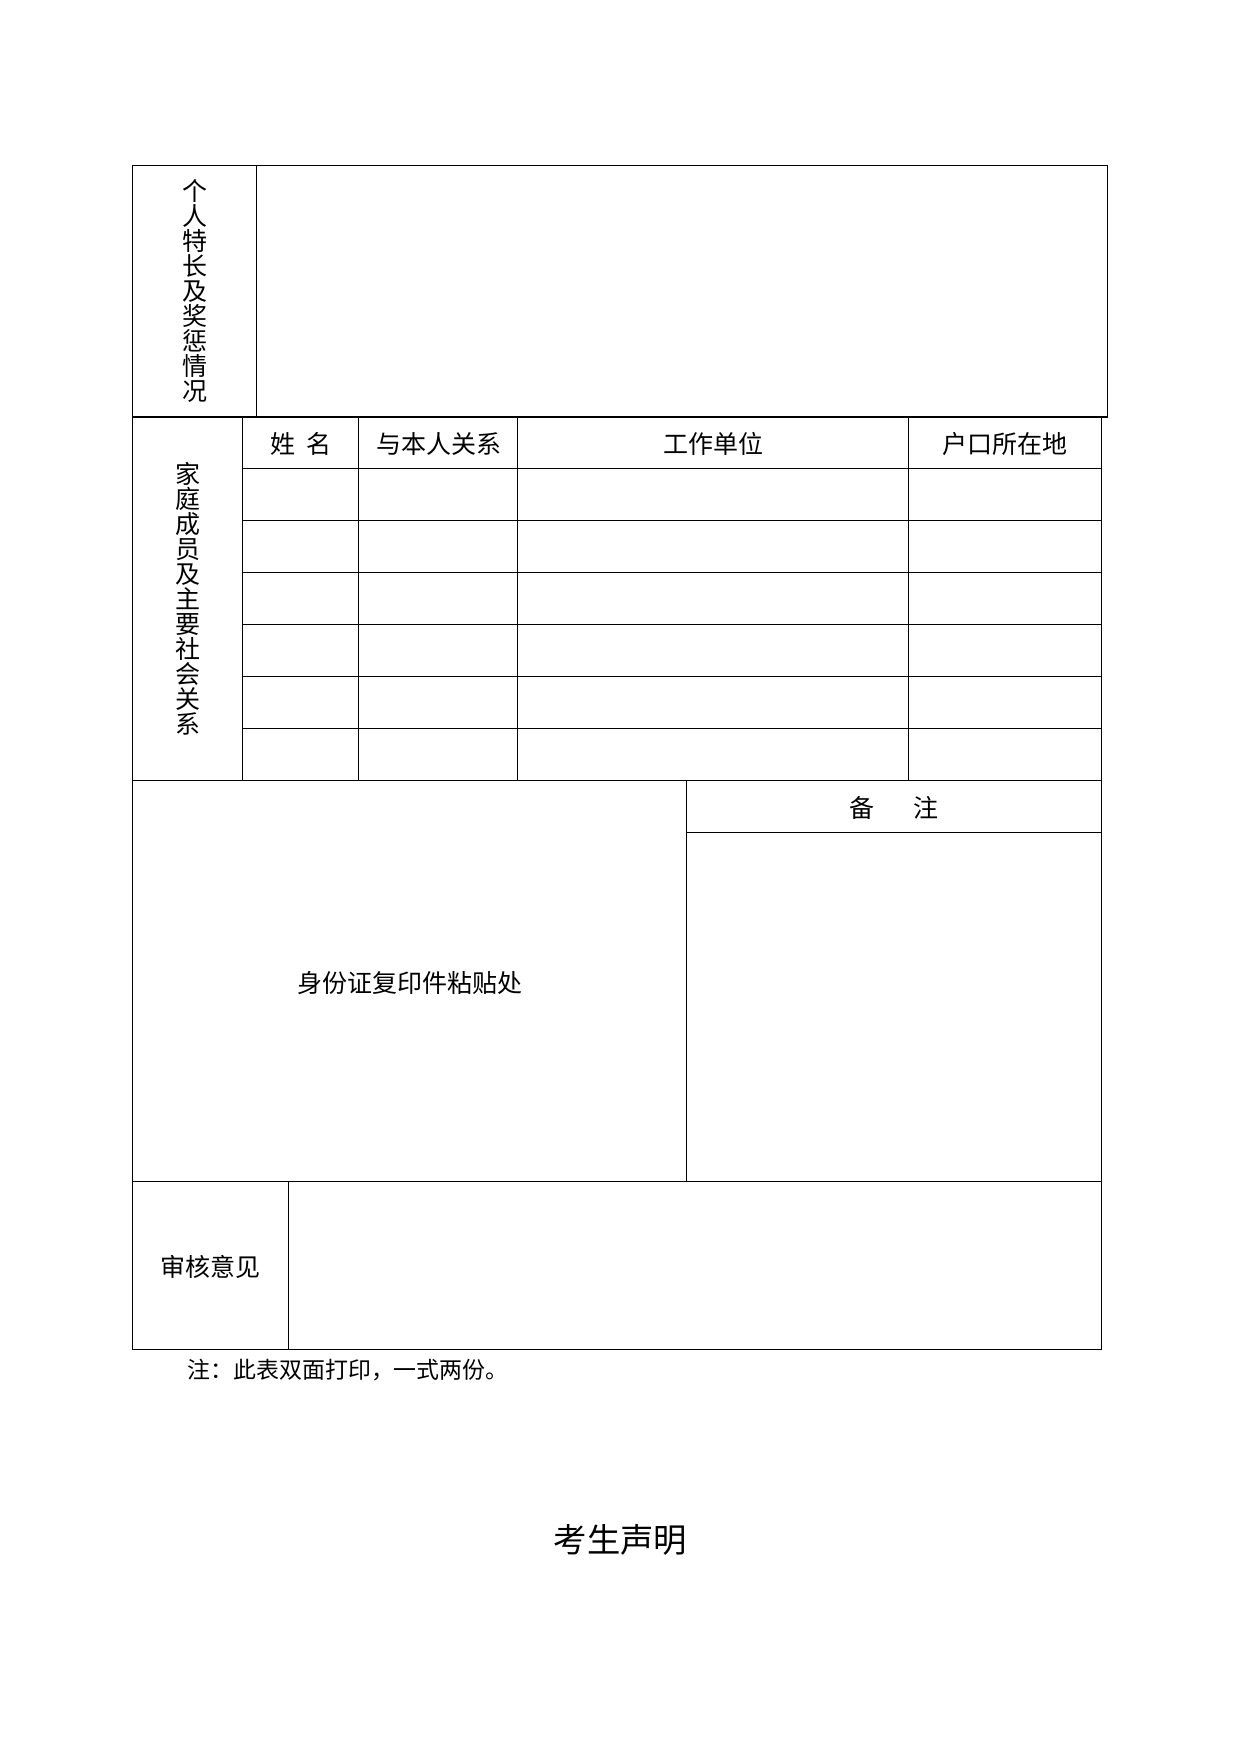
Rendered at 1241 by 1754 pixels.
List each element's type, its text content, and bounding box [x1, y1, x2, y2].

table_cell [518, 729, 908, 780]
table_cell [243, 729, 358, 780]
table_cell [359, 729, 517, 780]
table_cell [359, 521, 517, 572]
table_cell 审核意见 [133, 1182, 288, 1349]
table_cell [243, 625, 358, 676]
table_cell [289, 1182, 1101, 1349]
text 注：此表双面打印，一式两份。 [187, 1350, 1053, 1388]
table_cell [909, 729, 1101, 780]
table_cell [518, 521, 908, 572]
table_cell 工作单位 [518, 418, 908, 468]
table_cell [359, 677, 517, 728]
table_cell 身份证复印件粘贴处 [133, 781, 686, 1181]
table_cell 姓 名 [243, 418, 358, 468]
table_cell [687, 833, 1101, 1181]
table_cell [257, 166, 1107, 416]
table_cell 与本人关系 [359, 418, 517, 468]
table_cell [359, 469, 517, 520]
table_cell 家庭成员及主要社会关系 [133, 418, 242, 780]
table_cell [243, 573, 358, 624]
table_cell [359, 625, 517, 676]
table_cell [518, 625, 908, 676]
table_cell [909, 625, 1101, 676]
table_cell [243, 469, 358, 520]
table_cell [518, 469, 908, 520]
table_cell [243, 521, 358, 572]
table_cell [243, 677, 358, 728]
table_cell [909, 521, 1101, 572]
table_cell [909, 573, 1101, 624]
table_cell [909, 677, 1101, 728]
table_cell [359, 573, 517, 624]
table_cell [518, 573, 908, 624]
table_cell [909, 469, 1101, 520]
table_cell [518, 677, 908, 728]
table_cell 备 注 [687, 781, 1101, 832]
table_cell 户口所在地 [909, 418, 1101, 468]
table_cell 个人特长及奖惩情况 [133, 166, 256, 416]
text 考生声明 [187, 1500, 1053, 1575]
